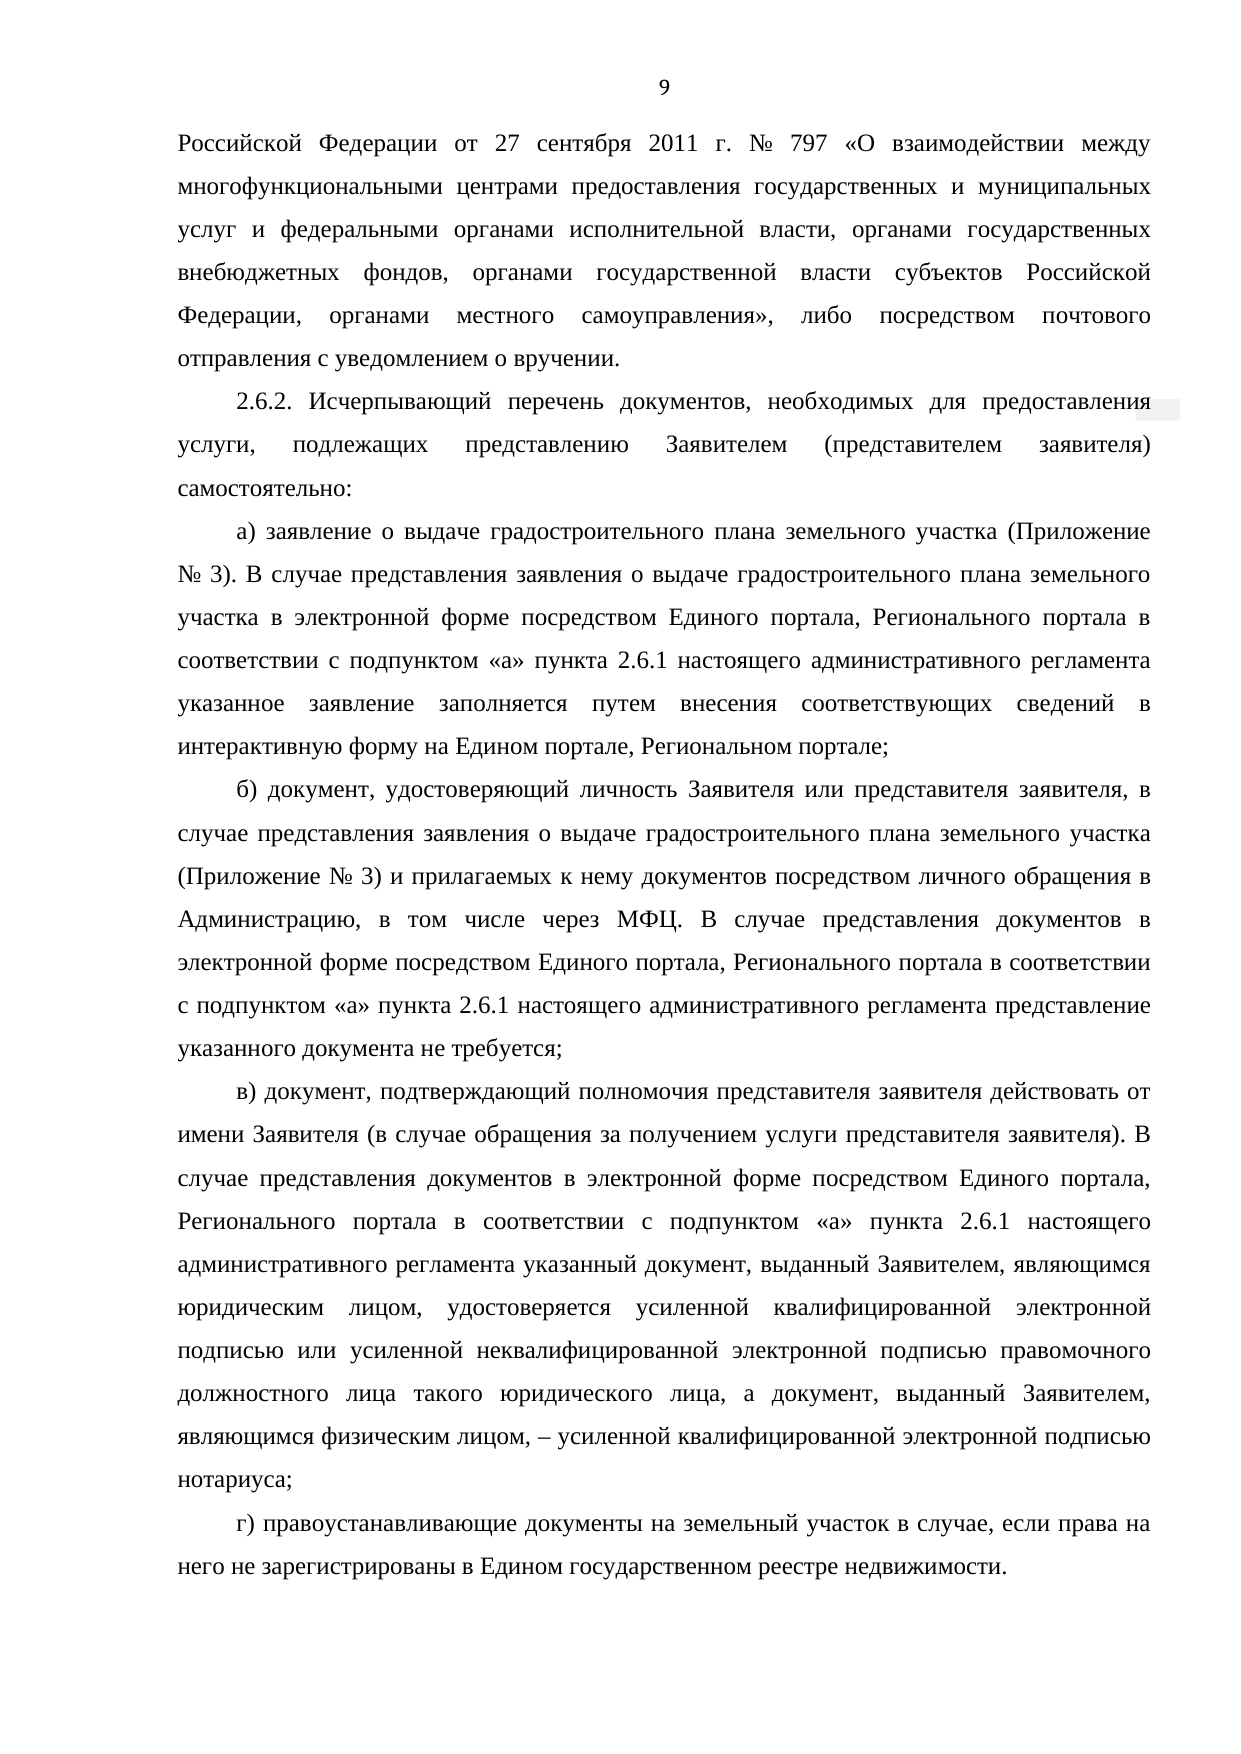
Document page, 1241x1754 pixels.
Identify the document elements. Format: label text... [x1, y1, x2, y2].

text б) документ, удостоверяющий личность Заявителя или представителя заявителя, в случае представления заявления о выдаче градостроительного плана земельного участка (Приложение № 3) и прилагаемых к нему документов посредством личного обращения в Администрацию, в том числе через МФЦ. В случае представления документов в электронной форме посредством Единого портала, Регионального портала в соответствии с подпунктом «а» пункта 2.6.1 настоящего административного регламента представление указанного документа не требуется; [177, 774, 1152, 1062]
text 2.6.2. Исчерпывающий перечень документов, необходимых для предоставления услуги, подлежащих представлению Заявителем (представителем заявителя) самостоятельно: [177, 386, 1152, 501]
text г) правоустанавливающие документы на земельный участок в случае, если права на него не зарегистрированы в Едином государственном реестре недвижимости. [177, 1508, 1152, 1579]
text в) документ, подтверждающий полномочия представителя заявителя действовать от имени Заявителя (в случае обращения за получением услуги представителя заявителя). В случае представления документов в электронной форме посредством Единого портала, Регионального портала в соответствии с подпунктом «а» пункта 2.6.1 настоящего административного регламента указанный документ, выданный Заявителем, являющимся юридическим лицом, удостоверяется усиленной квалифицированной электронной подписью или усиленной неквалифицированной электронной подписью правомочного должностного лица такого юридического лица, а документ, выданный Заявителем, являющимся физическим лицом, – усиленной квалифицированной электронной подписью нотариуса; [177, 1076, 1152, 1493]
text а) заявление о выдаче градостроительного плана земельного участка (Приложение № 3). В случае представления заявления о выдаче градостроительного плана земельного участка в электронной форме посредством Единого портала, Регионального портала в соответствии с подпунктом «а» пункта 2.6.1 настоящего административного регламента указанное заявление заполняется путем внесения соответствующих сведений в интерактивную форму на Едином портале, Региональном портале; [177, 516, 1152, 760]
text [177, 128, 1152, 372]
